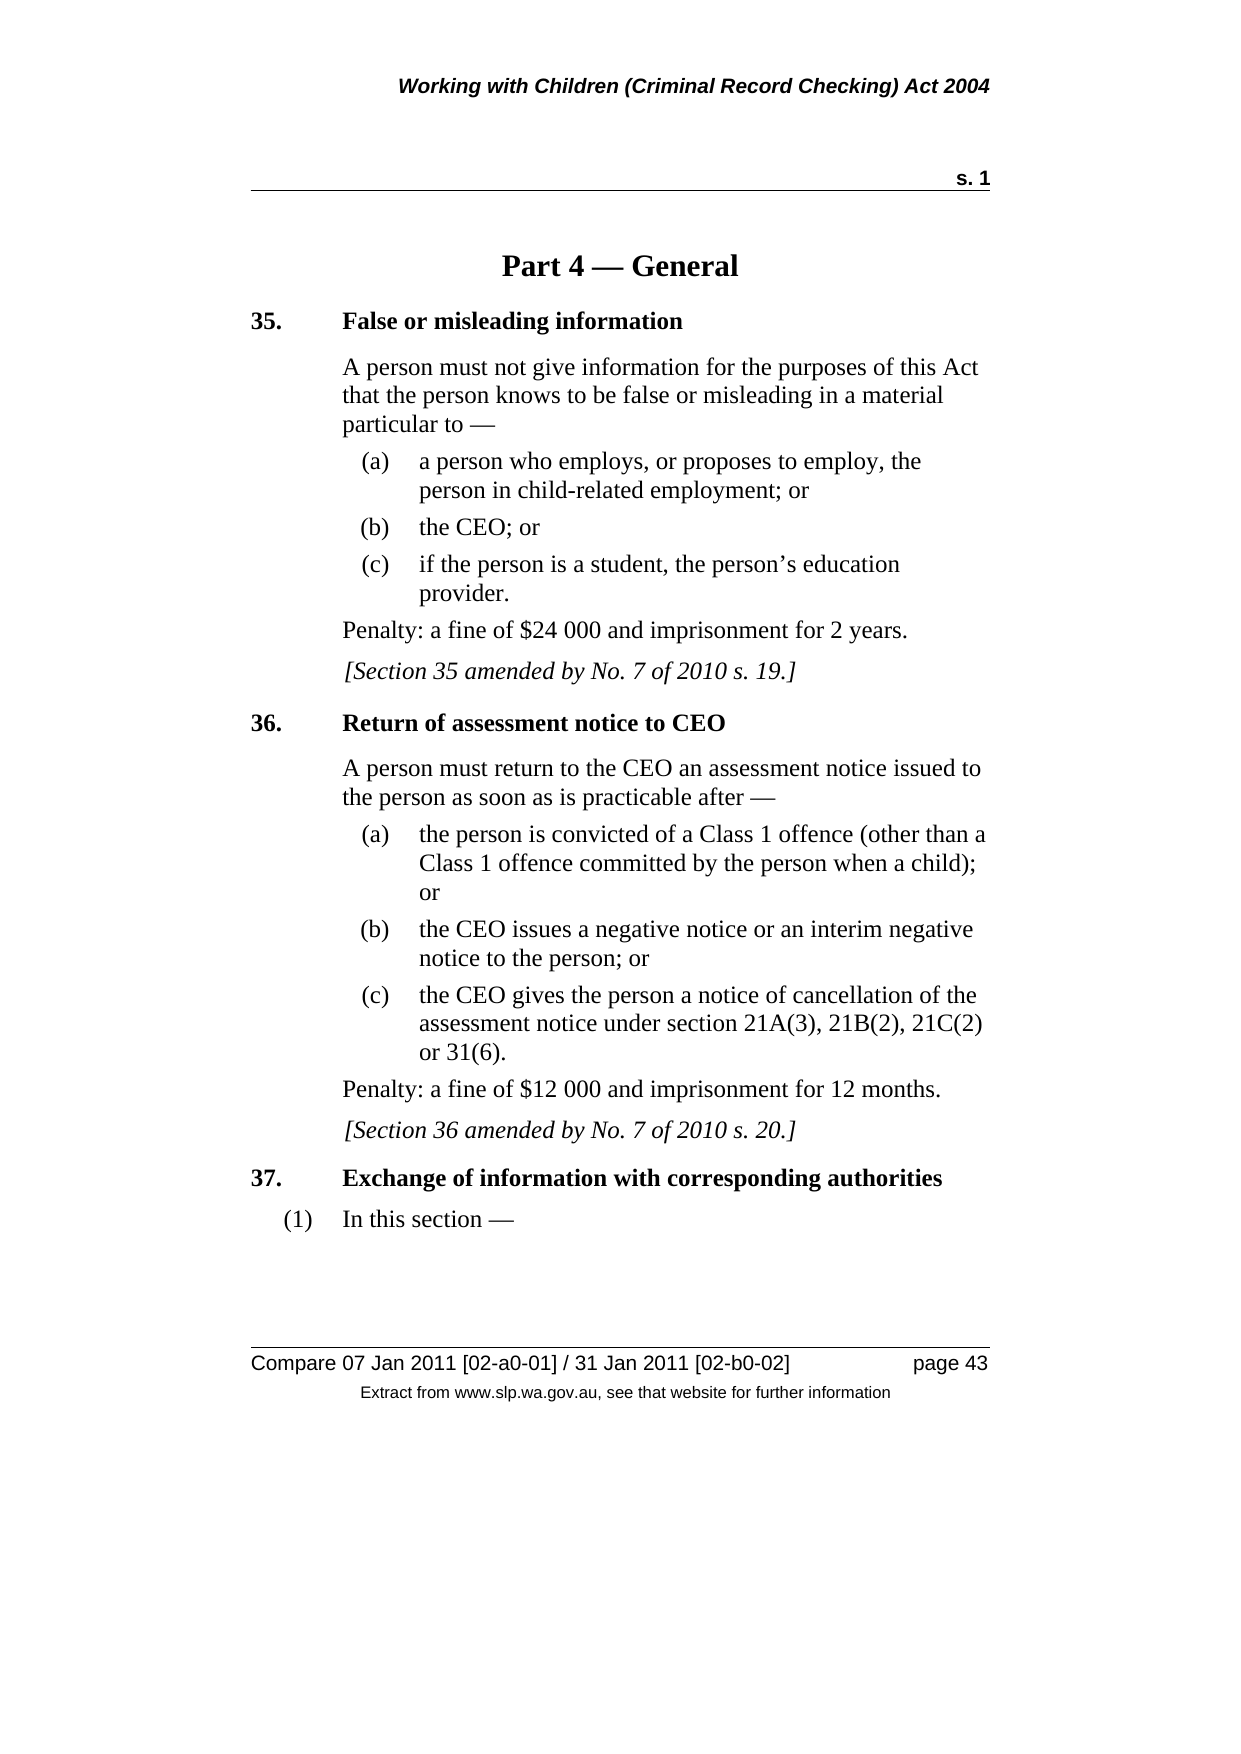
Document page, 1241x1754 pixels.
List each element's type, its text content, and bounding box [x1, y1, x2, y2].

text [Section 35 amended by No. 7 of 2010 s. 19.] [251, 656, 990, 685]
text A person must return to the CEO an assessment notice issued to the person as soon as is practicable after — [251, 753, 990, 811]
text Penalty: a fine of $12 000 and imprisonment for 12 months. [251, 1074, 990, 1103]
subtitle Part 4 — General [251, 247, 990, 283]
text (c) the CEO gives the person a notice of cancellation of the assessment notice under section 21A(3), 21B(2), 21C(2) or 31(6). [251, 980, 990, 1066]
text (a) a person who employs, or proposes to employ, the person in child-related employment; or [251, 446, 990, 504]
text (b) the CEO issues a negative notice or an interim negative notice to the person; or [251, 914, 990, 971]
subtitle 36. Return of assessment notice to CEO [251, 708, 990, 737]
text A person must not give information for the purposes of this Act that the person knows to be false or misleading in a material particular to — [251, 352, 990, 438]
text (b) the CEO; or [251, 512, 990, 541]
text Penalty: a fine of $24 000 and imprisonment for 2 years. [251, 615, 990, 644]
text [Section 36 amended by No. 7 of 2010 s. 20.] [251, 1116, 990, 1144]
text (c) if the person is a student, the person’s education provider. [251, 549, 990, 607]
text (a) the person is convicted of a Class 1 offence (other than a Class 1 offence committed by the person when a child); or [251, 819, 990, 906]
text (1) In this section — [251, 1204, 990, 1233]
subtitle 35. False or misleading information [251, 306, 990, 335]
subtitle 37. Exchange of information with corresponding authorities [251, 1163, 990, 1192]
